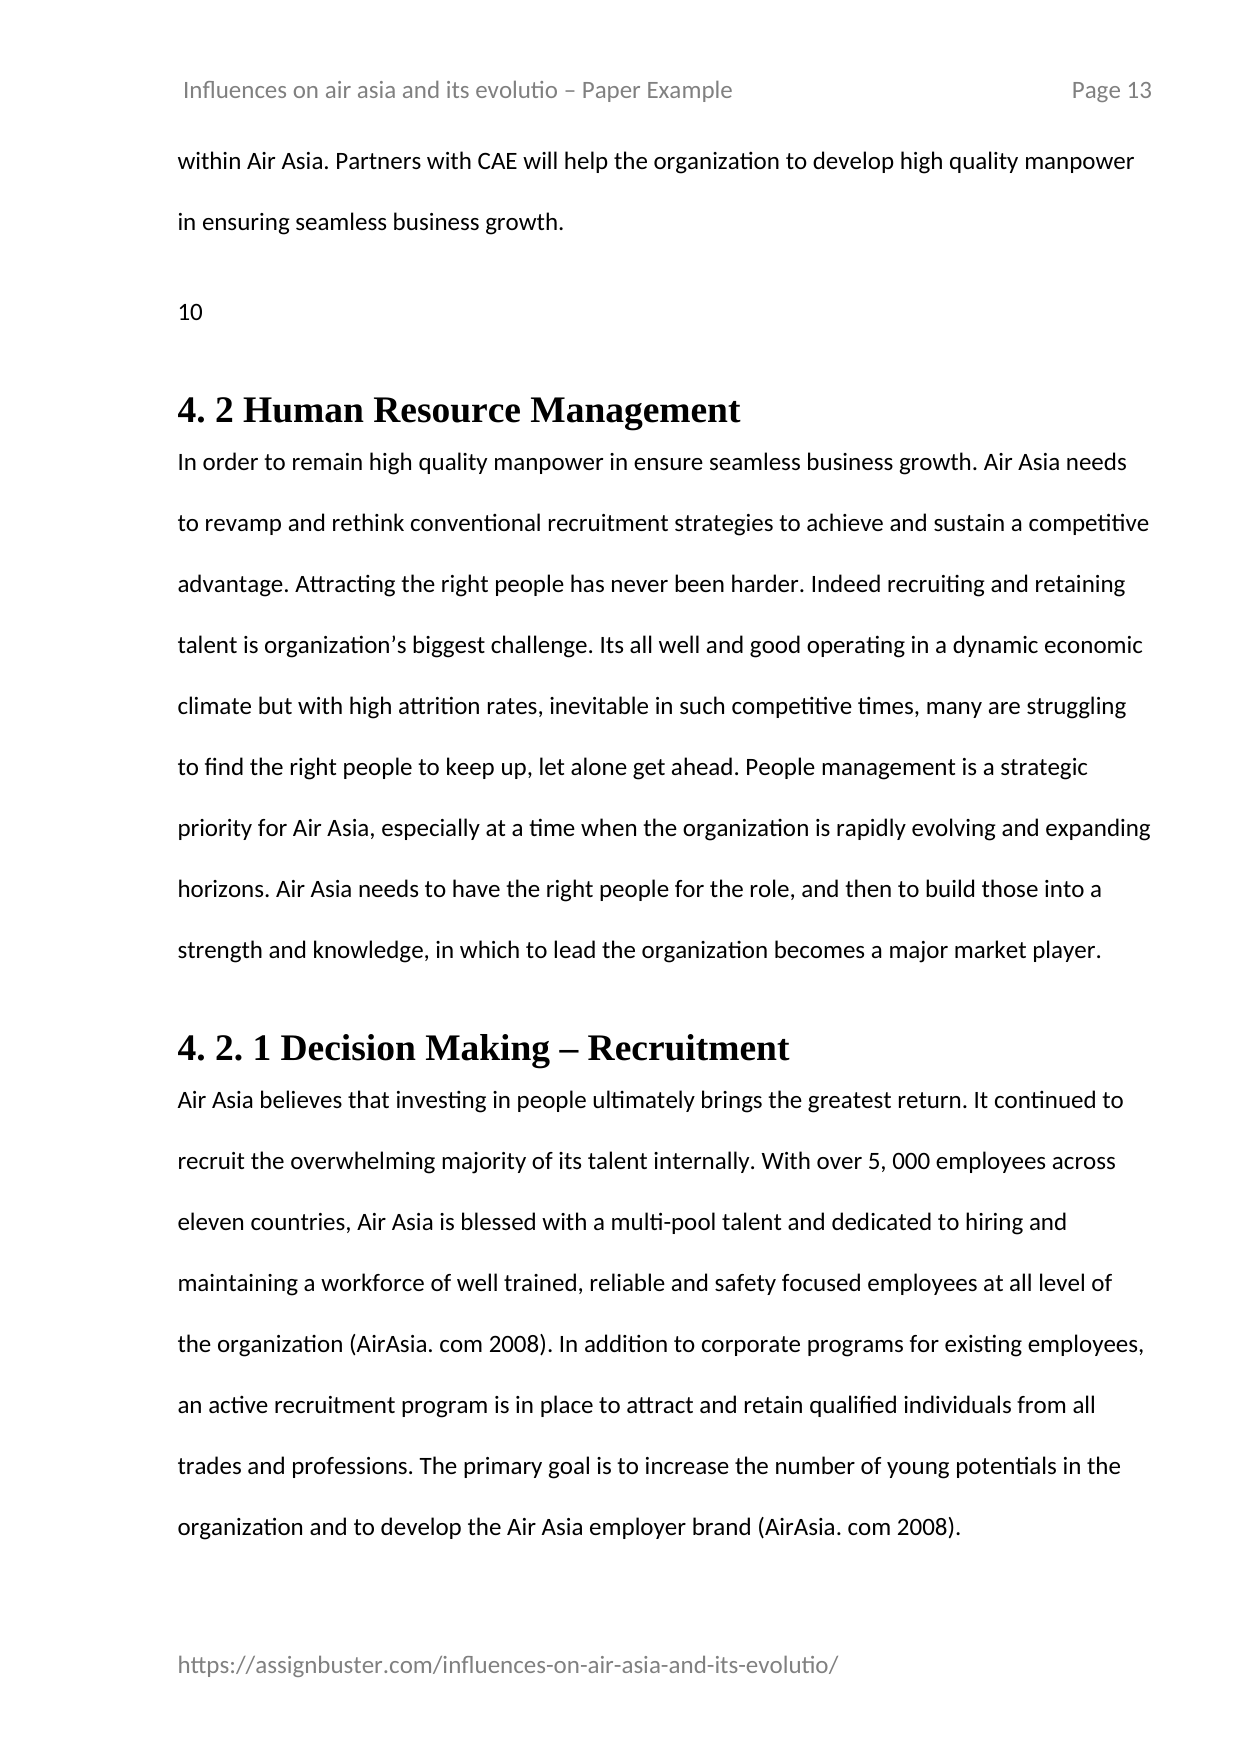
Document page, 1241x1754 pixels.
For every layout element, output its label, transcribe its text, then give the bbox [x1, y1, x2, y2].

subtitle 4. 2. 1 Decision Making – Recruitment [177, 1025, 1152, 1068]
text In order to remain high quality manpower in ensure seamless business growth. Air Asia needs to revamp and rethink conventional recruitment strategies to achieve and sustain a competitive advantage. Attracting the right people has never been harder. Indeed recruiting and retaining talent is organization’s biggest challenge. Its all well and good operating in a dynamic economic climate but with high attrition rates, inevitable in such competitive times, many are struggling to find the right people to keep up, let alone get ahead. People management is a strategic priority for Air Asia, especially at a time when the organization is rapidly evolving and expanding horizons. Air Asia needs to have the right people for the role, and then to build those into a strength and knowledge, in which to lead the organization becomes a major market player. [177, 446, 1152, 965]
subtitle 4. 2 Human Resource Management [177, 387, 1152, 430]
text 10 [177, 297, 1152, 327]
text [177, 145, 1152, 237]
text Air Asia believes that investing in people ultimately brings the greatest return. It continued to recruit the overwhelming majority of its talent internally. With over 5, 000 employees across eleven countries, Air Asia is blessed with a multi-pool talent and dedicated to hiring and maintaining a workforce of well trained, reliable and safety focused employees at all level of the organization (AirAsia. com 2008). In addition to corporate programs for existing employees, an active recruitment program is in place to attract and retain qualified individuals from all trades and professions. The primary goal is to increase the number of young potentials in the organization and to develop the Air Asia employer brand (AirAsia. com 2008). [177, 1084, 1152, 1542]
